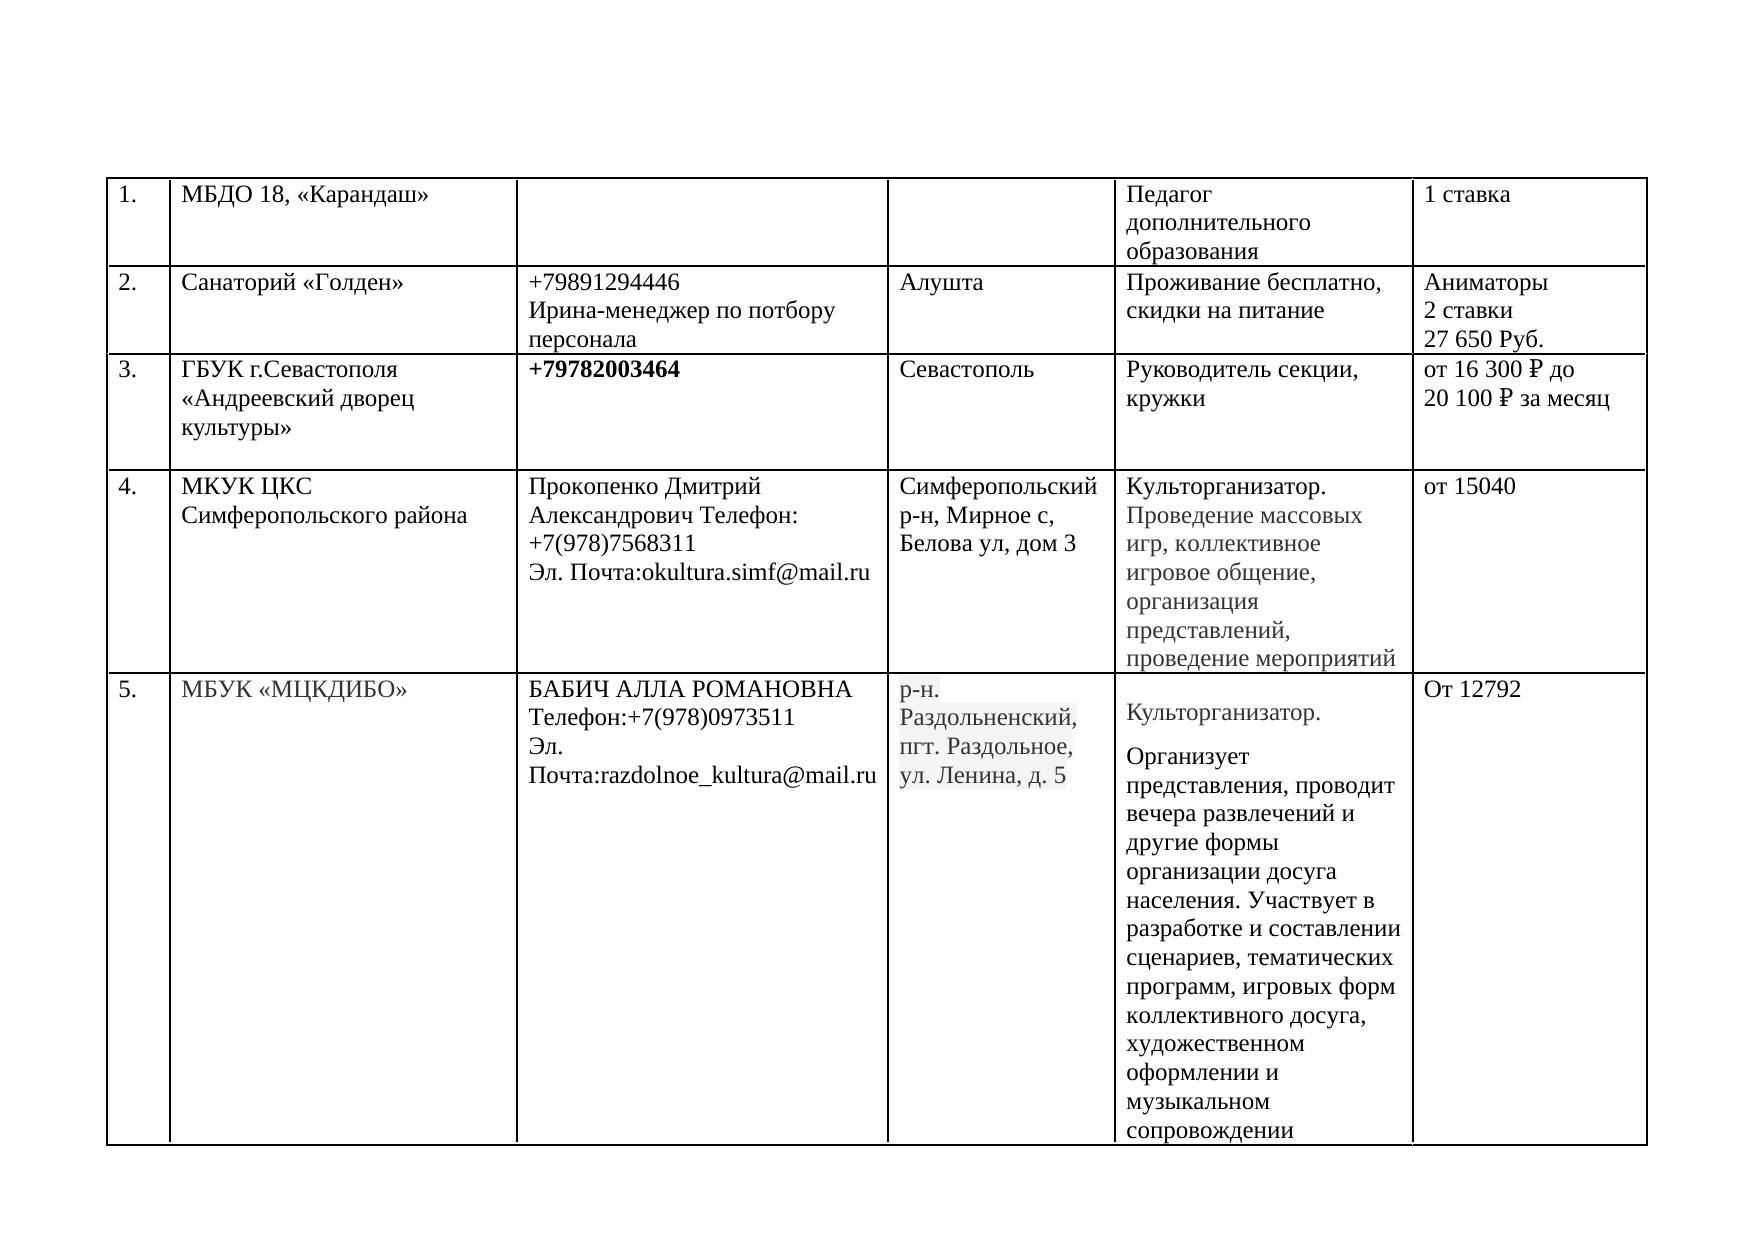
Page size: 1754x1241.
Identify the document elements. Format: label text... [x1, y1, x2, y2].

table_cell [888, 674, 1115, 1143]
table_cell Санаторий «Голден» [171, 267, 516, 353]
table_cell Симферопольский р-н, Мирное с, Белова ул, дом 3 [889, 471, 1114, 672]
table_cell [518, 179, 887, 265]
table_cell МБДО 18, «Карандаш» [171, 179, 516, 265]
table_cell Проживание бесплатно, скидки на питание [1116, 267, 1412, 353]
table_cell Прокопенко Дмитрий Александрович Телефон:+7(978)7568311 Эл. Почта:okultura.simf@mail.ru [518, 471, 887, 672]
table_cell 2. [108, 267, 169, 353]
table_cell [517, 674, 888, 1143]
table_cell Руководитель секции, кружки [1116, 355, 1412, 469]
table_cell [889, 179, 1114, 265]
table_cell +79891294446 Ирина-менеджер по потбору персонала [518, 267, 887, 353]
table_cell МКУК ЦКС Симферопольского района [171, 471, 516, 672]
table_cell 5. [108, 674, 170, 1143]
table_cell от 15040 [1414, 469, 1646, 672]
table_cell 4. [108, 471, 169, 672]
table_cell 1 ставка [1414, 179, 1646, 265]
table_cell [1115, 674, 1412, 1143]
table_cell 3. [108, 355, 169, 469]
table_cell ГБУК г.Севастополя «Андреевский дворец культуры» [171, 355, 516, 469]
table_cell от 16 300 ₽ до 20 100 ₽ за месяц [1414, 353, 1646, 469]
table_cell Культорганизатор. Проведение массовых игр, коллективное игровое общение, организация представлений, проведение мероприятий [1116, 471, 1412, 672]
table_cell От 12792 [1413, 672, 1646, 1143]
table_cell Педагог дополнительного образования [1116, 179, 1412, 265]
table_cell +79782003464 [518, 355, 887, 469]
table_cell Алушта [889, 267, 1114, 353]
table_cell МБУК «МЦКДИБО» [170, 674, 517, 1143]
table_cell 1. [108, 179, 169, 265]
table_cell Севастополь [889, 355, 1114, 469]
table_cell Аниматоры 2 ставки 27 650 Руб. [1414, 265, 1646, 353]
